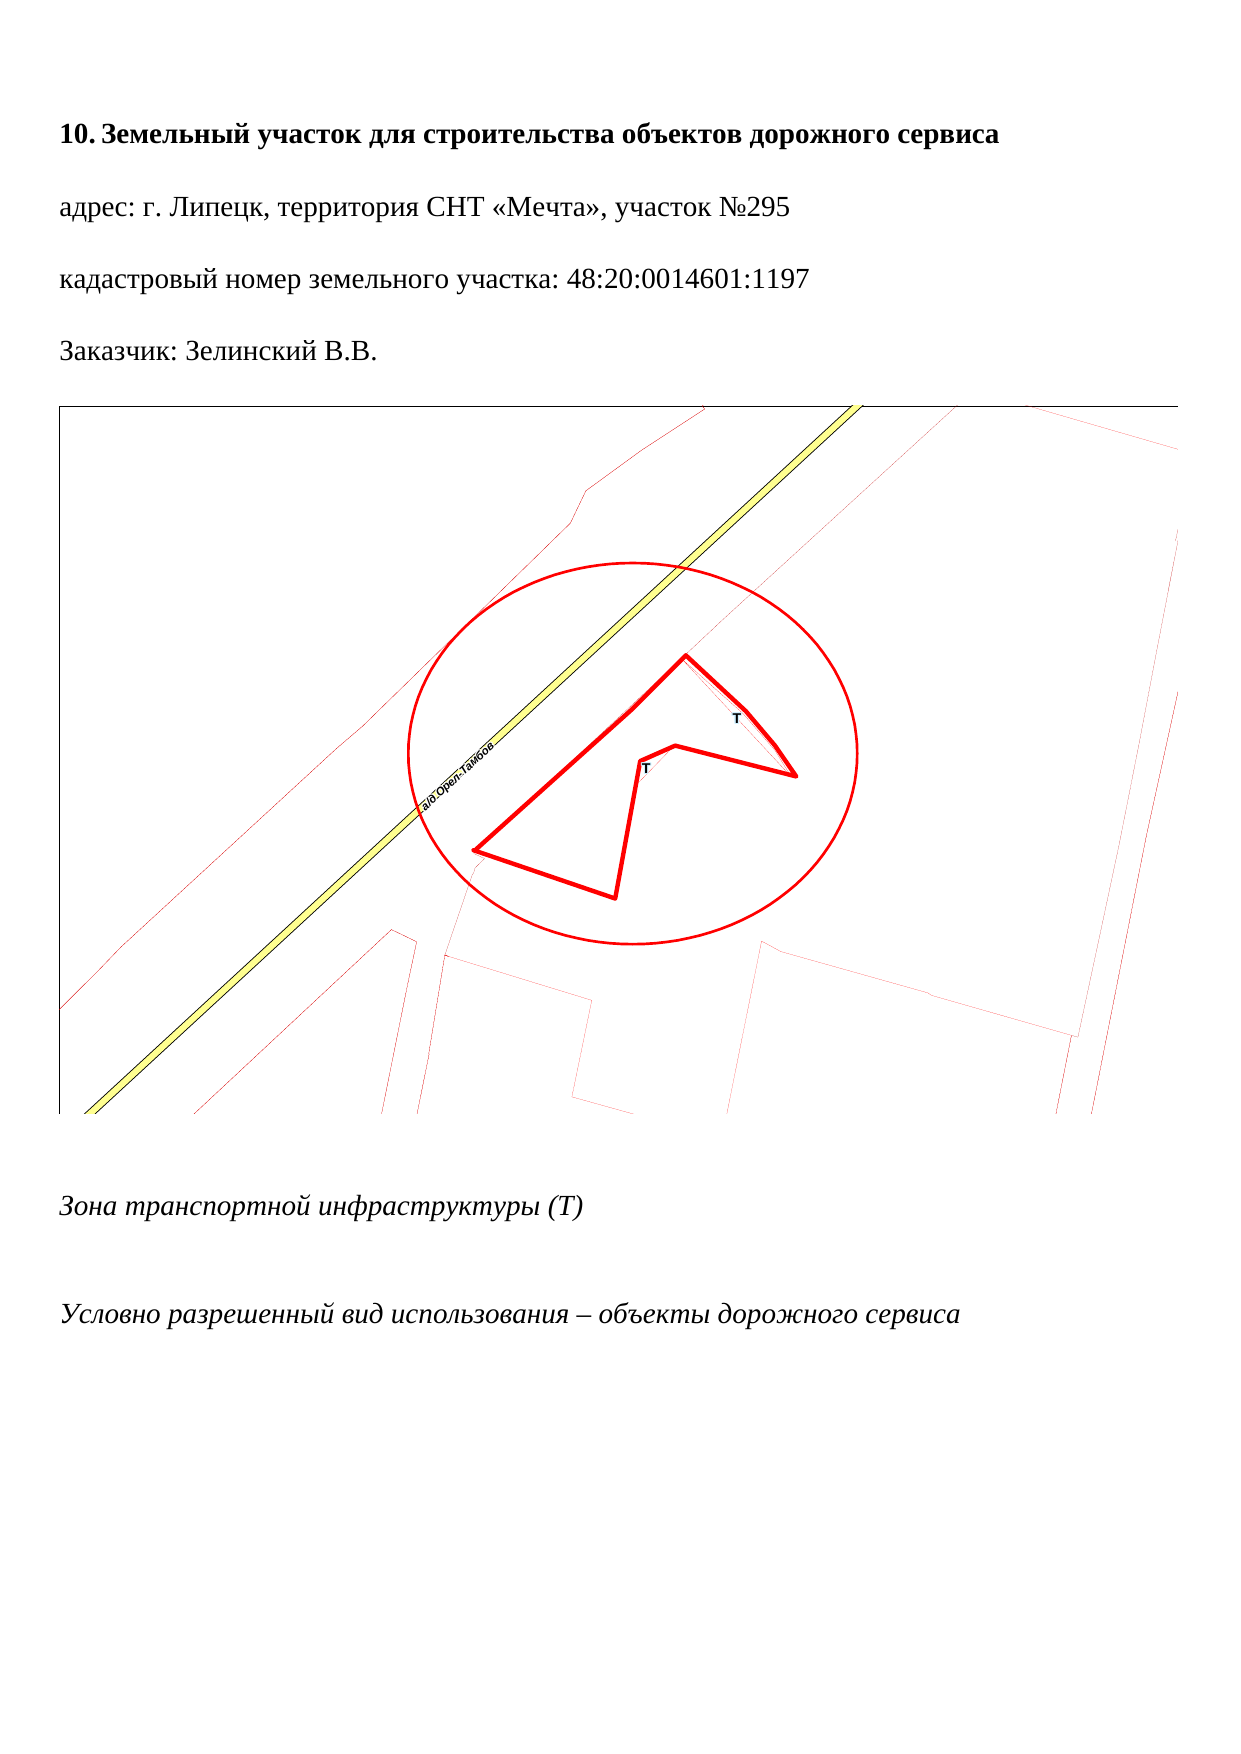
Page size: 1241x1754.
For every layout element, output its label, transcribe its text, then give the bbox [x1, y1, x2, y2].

text адрес: г. Липецк, территория СНТ «Мечта», участок №295 [59, 189, 1181, 222]
text Условно разрешенный вид использования – объекты дорожного сервиса [59, 1297, 1181, 1330]
text Заказчик: Зелинский В.В. [59, 333, 1181, 367]
text Зона транспортной инфраструктуры (Т) [59, 1188, 1181, 1222]
text кадастровый номер земельного участка: 48:20:0014601:1197 [59, 261, 1181, 295]
text 10. Земельный участок для строительства объектов дорожного сервиса [59, 117, 1181, 150]
